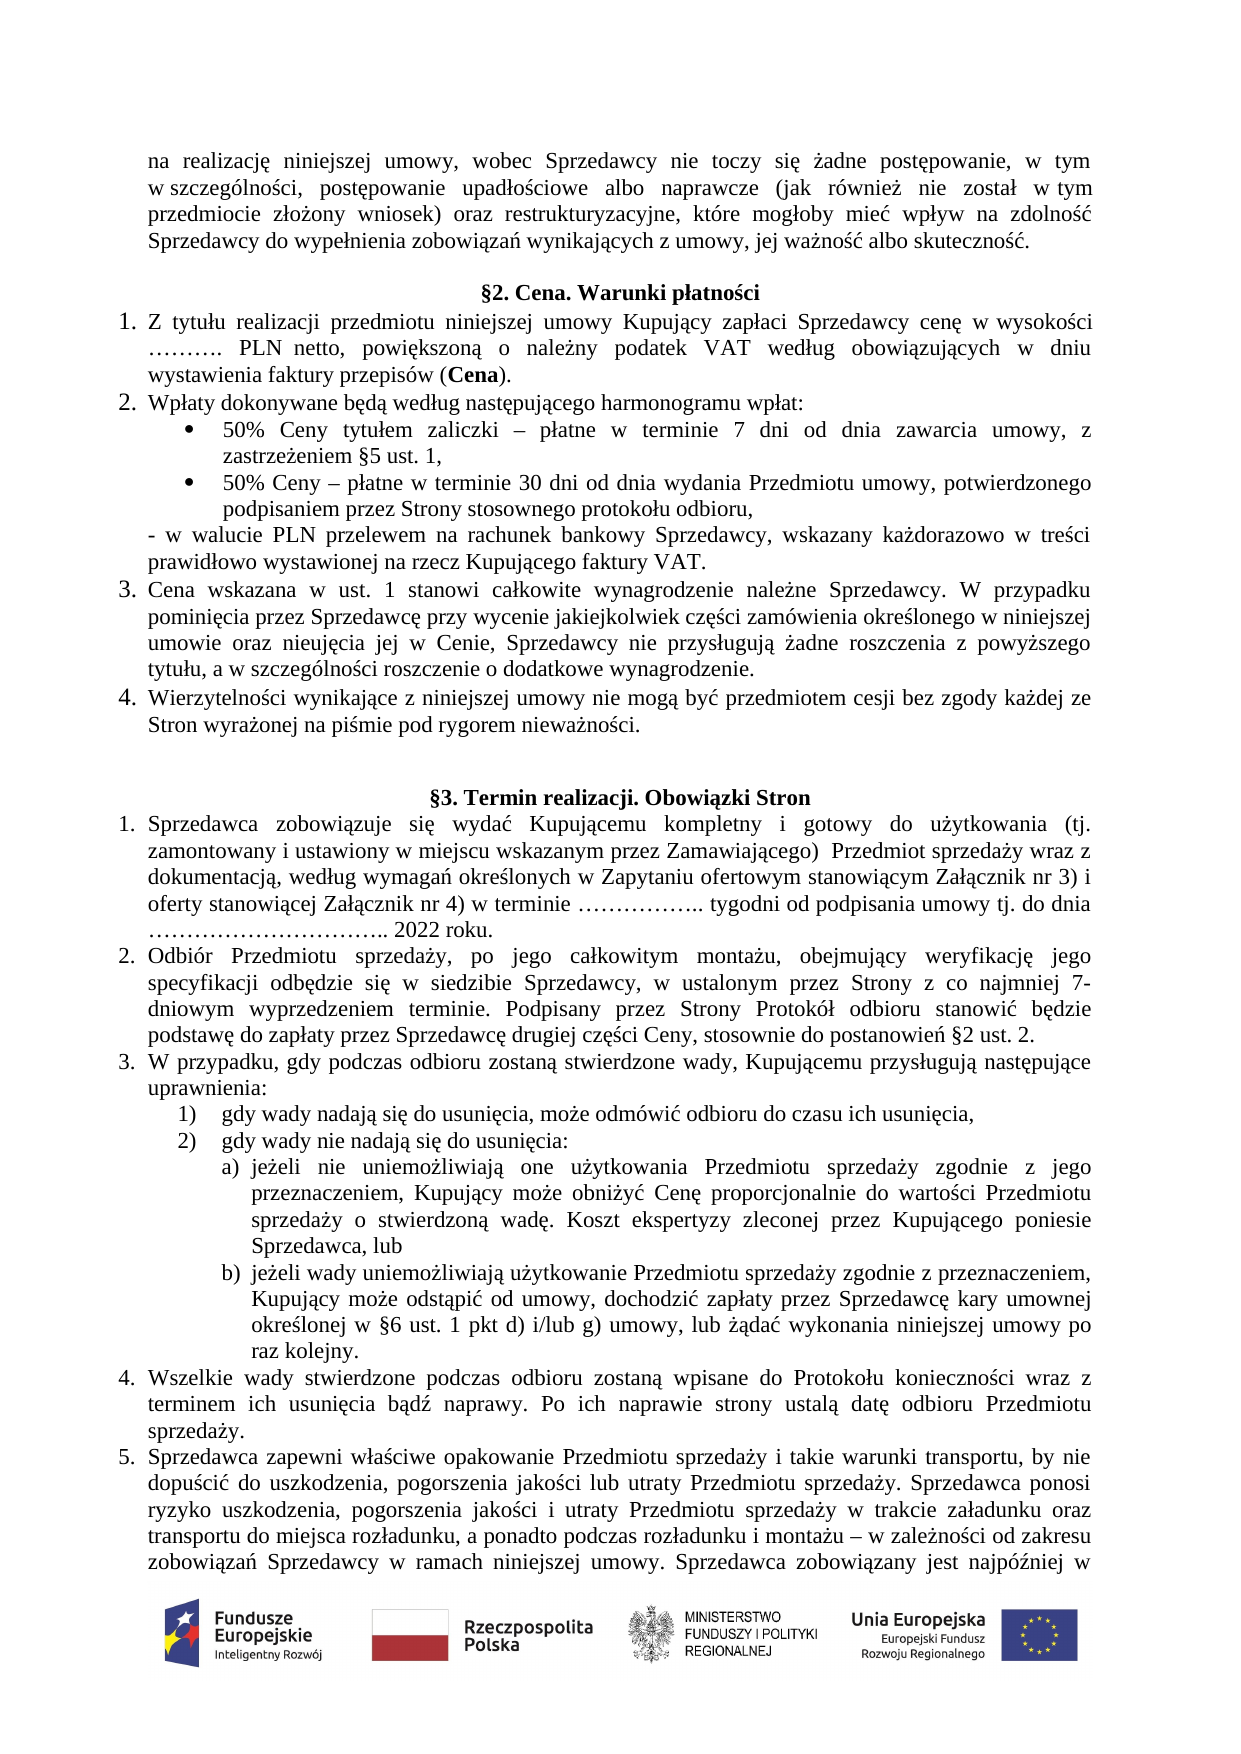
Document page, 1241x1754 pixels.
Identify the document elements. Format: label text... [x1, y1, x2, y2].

list Wierzytelności wynikające z niniejszej umowy nie mogą być przedmiotem cesji bez zgody każdej ze Stron wyrażonej na piśmie pod rygorem nieważności. [118, 682, 1093, 737]
list Odbiór Przedmiotu sprzedaży, po jego całkowitym montażu, obejmujący weryfikację jego specyfikacji odbędzie się w siedzibie Sprzedawcy, w ustalonym przez Strony z co najmniej 7-dniowym wyprzedzeniem terminie. Podpisany przez Strony Protokół odbioru stanowić będzie podstawę do zapłaty przez Sprzedawcę drugiej części Ceny, stosownie do postanowień §2 ust. 2. [118, 942, 1093, 1048]
list Z tytułu realizacji przedmiotu niniejszej umowy Kupujący zapłaci Sprzedawcy cenę w wysokości ………. PLN netto, powiększoną o należny podatek VAT według obowiązujących w dniu wystawienia faktury przepisów (Cena). [118, 306, 1093, 387]
list Wpłaty dokonywane będą według następującego harmonogramu wpłat: [118, 387, 1093, 416]
list Cena wskazana w ust. 1 stanowi całkowite wynagrodzenie należne Sprzedawcy. W przypadku pominięcia przez Sprzedawcę przy wycenie jakiejkolwiek części zamówienia określonego w niniejszej umowie oraz nieujęcia jej w Cenie, Sprzedawcy nie przysługują żadne roszczenia z powyższego tytułu, a w szczególności roszczenie o dodatkowe wynagrodzenie. [118, 574, 1093, 682]
list 50% Ceny tytułem zaliczki – płatne w terminie 7 dni od dnia zawarcia umowy, z zastrzeżeniem §5 ust. 1, [185, 416, 1093, 469]
list gdy wady nie nadają się do usunięcia: [148, 1127, 1093, 1153]
list Wszelkie wady stwierdzone podczas odbioru zostaną wpisane do Protokołu konieczności wraz z terminem ich usunięcia bądź naprawy. Po ich naprawie strony ustalą datę odbioru Przedmiotu sprzedaży. [118, 1364, 1093, 1443]
list 50% Ceny – płatne w terminie 30 dni od dnia wydania Przedmiotu umowy, potwierdzonego podpisaniem przez Strony stosownego protokołu odbioru, [185, 469, 1093, 521]
text - w walucie PLN przelewem na rachunek bankowy Sprzedawcy, wskazany każdorazowo w treści prawidłowo wystawionej na rzecz Kupującego faktury VAT. [148, 521, 1093, 574]
list §3. Termin realizacji. Obowiązki Stron [148, 784, 1093, 811]
list W przypadku, gdy podczas odbioru zostaną stwierdzone wady, Kupującemu przysługują następujące uprawnienia: [118, 1048, 1093, 1100]
list jeżeli wady uniemożliwiają użytkowanie Przedmiotu sprzedaży zgodnie z przeznaczeniem, Kupujący może odstąpić od umowy, dochodzić zapłaty przez Sprzedawcę kary umownej określonej w §6 ust. 1 pkt d) i/lub g) umowy, lub żądać wykonania niniejszej umowy po raz kolejny. [221, 1258, 1093, 1364]
list gdy wady nadają się do usunięcia, może odmówić odbioru do czasu ich usunięcia, [148, 1100, 1093, 1127]
text §2. Cena. Warunki płatności [148, 279, 1093, 306]
list Sprzedawca zobowiązuje się wydać Kupującemu kompletny i gotowy do użytkowania (tj. zamontowany i ustawiony w miejscu wskazanym przez Zamawiającego) Przedmiot sprzedaży wraz z dokumentacją, według wymagań określonych w Zapytaniu ofertowym stanowiącym Załącznik nr 3) i oferty stanowiącej Załącznik nr 4) w terminie …………….. tygodni od podpisania umowy tj. do dnia ………………………….. 2022 roku. [118, 811, 1093, 942]
list jeżeli nie uniemożliwiają one użytkowania Przedmiotu sprzedaży zgodnie z jego przeznaczeniem, Kupujący może obniżyć Cenę proporcjonalnie do wartości Przedmiotu sprzedaży o stwierdzoną wadę. Koszt ekspertyzy zleconej przez Kupującego poniesie Sprzedawca, lub [221, 1153, 1093, 1258]
picture [147, 1581, 1093, 1681]
